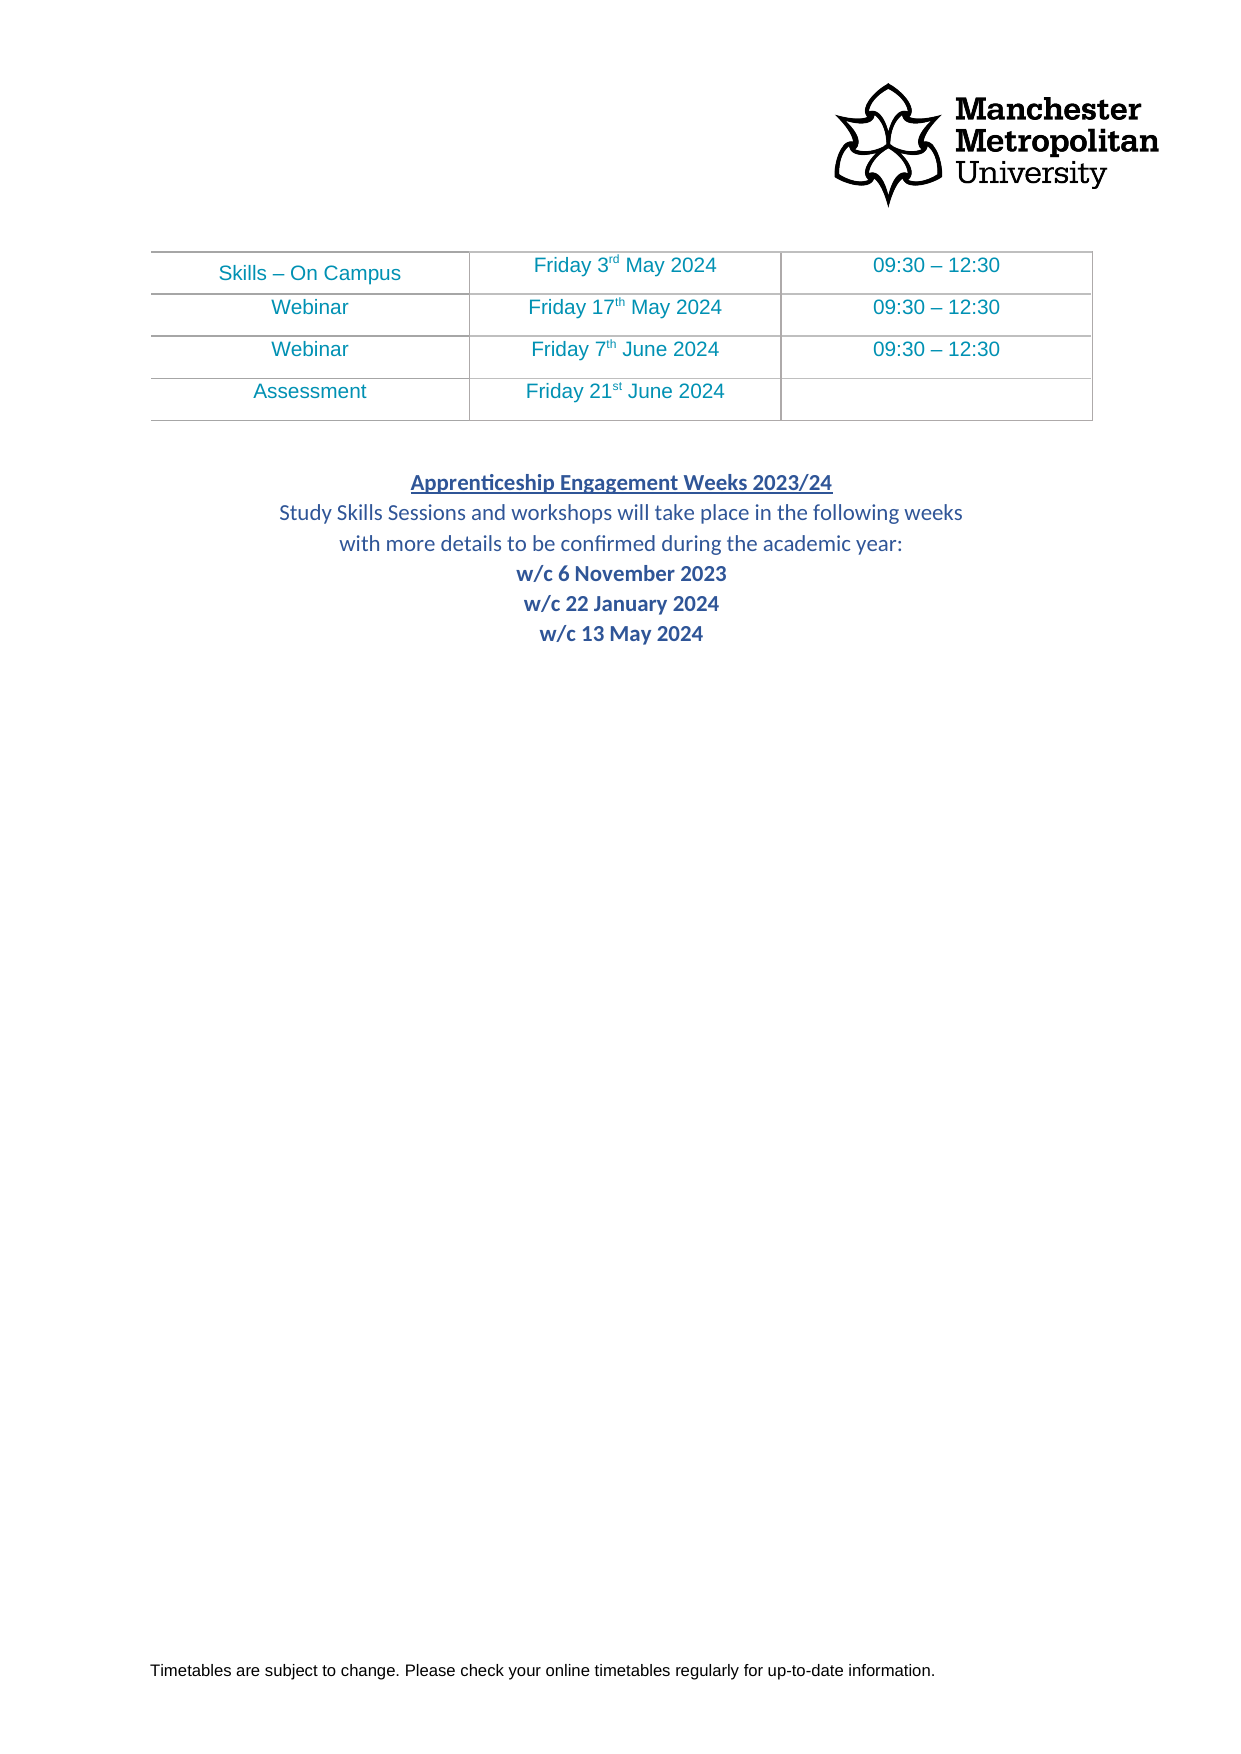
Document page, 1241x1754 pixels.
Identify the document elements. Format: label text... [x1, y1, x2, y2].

text Study Skills Sessions and workshops will take place in the following weeks [150, 498, 1093, 526]
table_cell 09:30 – 12:30 [782, 293, 1092, 335]
table_cell [782, 378, 1092, 420]
text w/c 22 January 2024 [150, 589, 1093, 617]
text w/c 13 May 2024 [150, 619, 1093, 647]
text with more details to be confirmed during the academic year: [150, 529, 1093, 557]
table_cell Skills – On Campus [151, 253, 469, 293]
table_cell Friday 3rd May 2024 [470, 253, 780, 293]
picture [610, 339, 615, 348]
picture [613, 254, 618, 263]
picture [834, 83, 1159, 208]
table_cell Friday 21st June 2024 [470, 379, 780, 420]
text w/c 6 November 2023 [150, 559, 1093, 587]
text Apprenticeship Engagement Weeks 2023/24 [150, 468, 1093, 496]
table_cell Friday 7th June 2024 [470, 337, 780, 378]
table_cell Assessment [151, 379, 469, 420]
table_cell Webinar [151, 337, 469, 378]
table_cell 09:30 – 12:30 [782, 335, 1092, 378]
table_cell Webinar [151, 295, 469, 335]
table_cell Friday 17th May 2024 [470, 295, 780, 335]
table_cell 09:30 – 12:30 [782, 253, 1092, 293]
